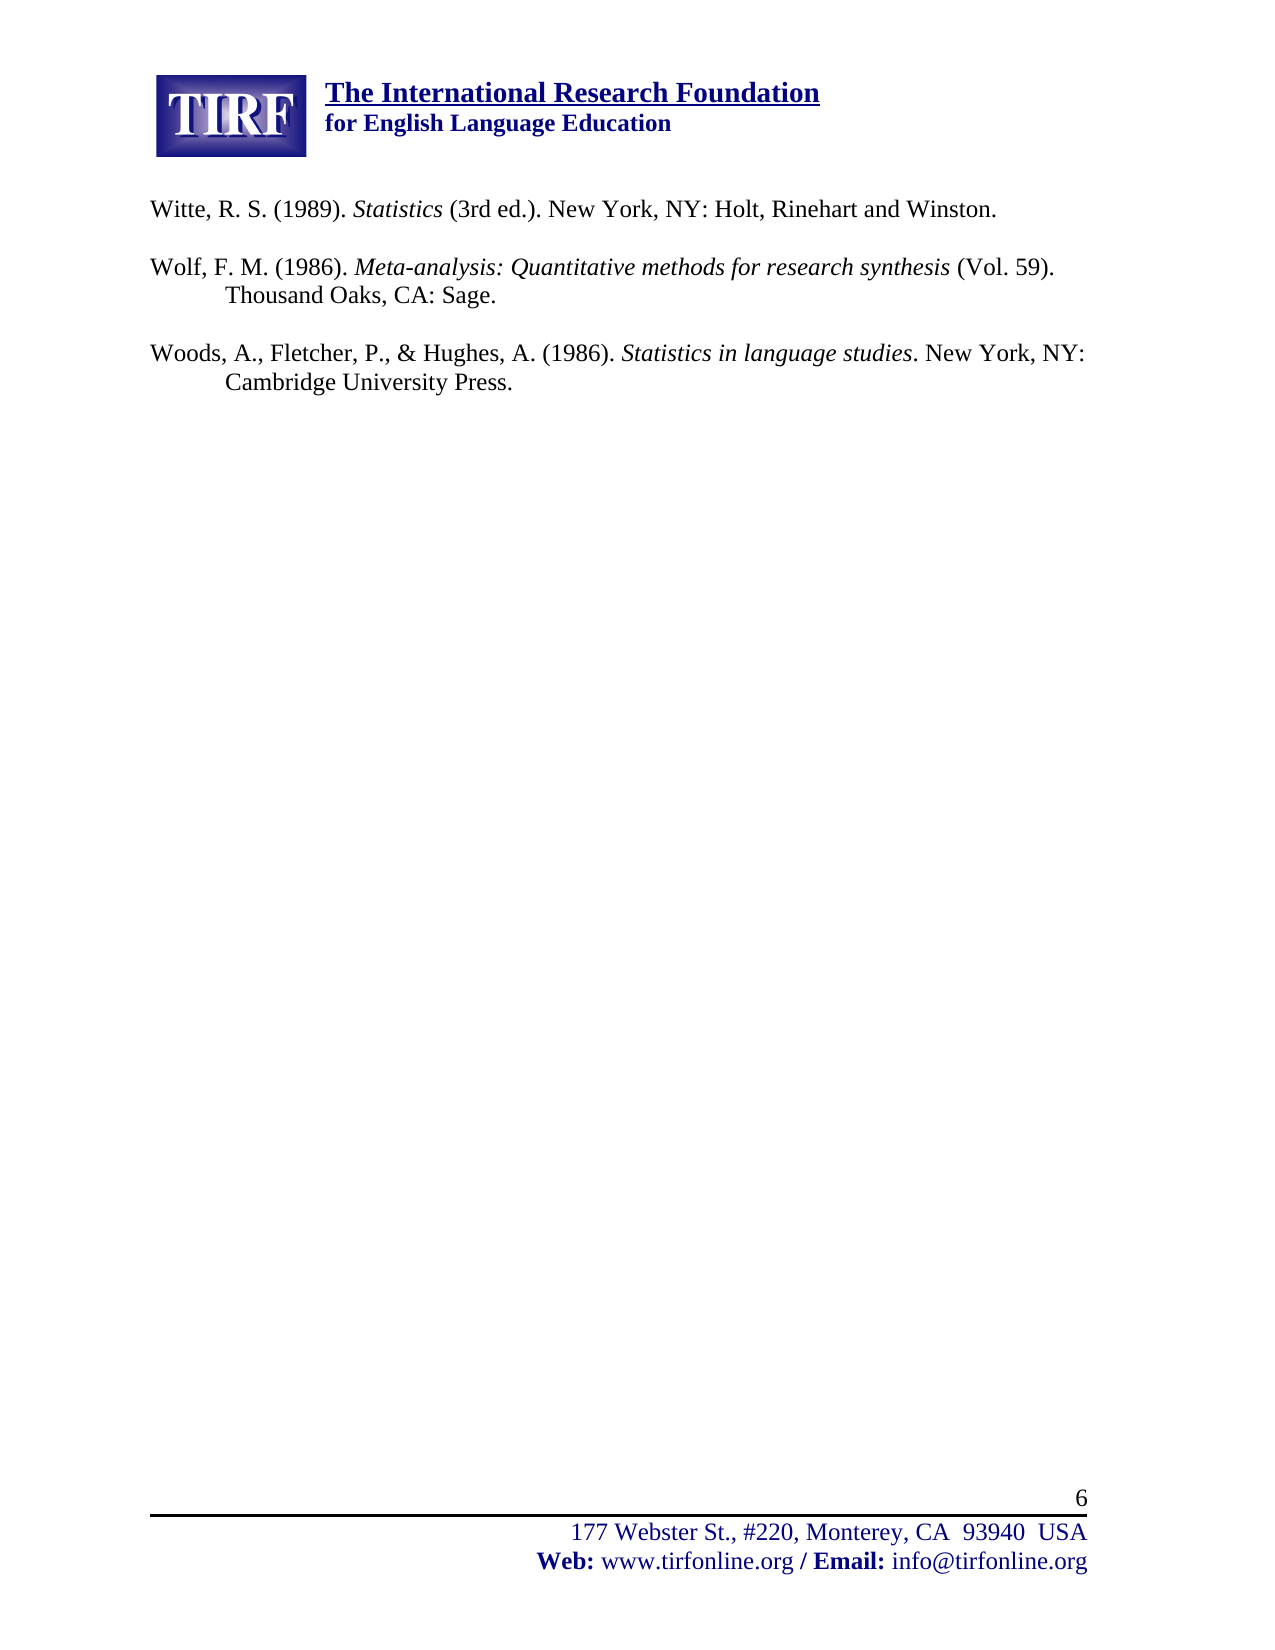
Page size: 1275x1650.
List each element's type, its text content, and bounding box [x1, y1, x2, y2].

text Witte, R. S. (1989). Statistics (3rd ed.). New York, NY: Holt, Rinehart and Winston. [150, 194, 1125, 223]
text Wolf, F. M. (1986). Meta-analysis: Quantitative methods for research synthesis (Vol. 59). Thousand Oaks, CA: Sage. [150, 252, 1125, 309]
picture [156, 75, 307, 157]
text Woods, A., Fletcher, P., & Hughes, A. (1986). Statistics in language studies. New York, NY: Cambridge University Press. [150, 338, 1125, 395]
